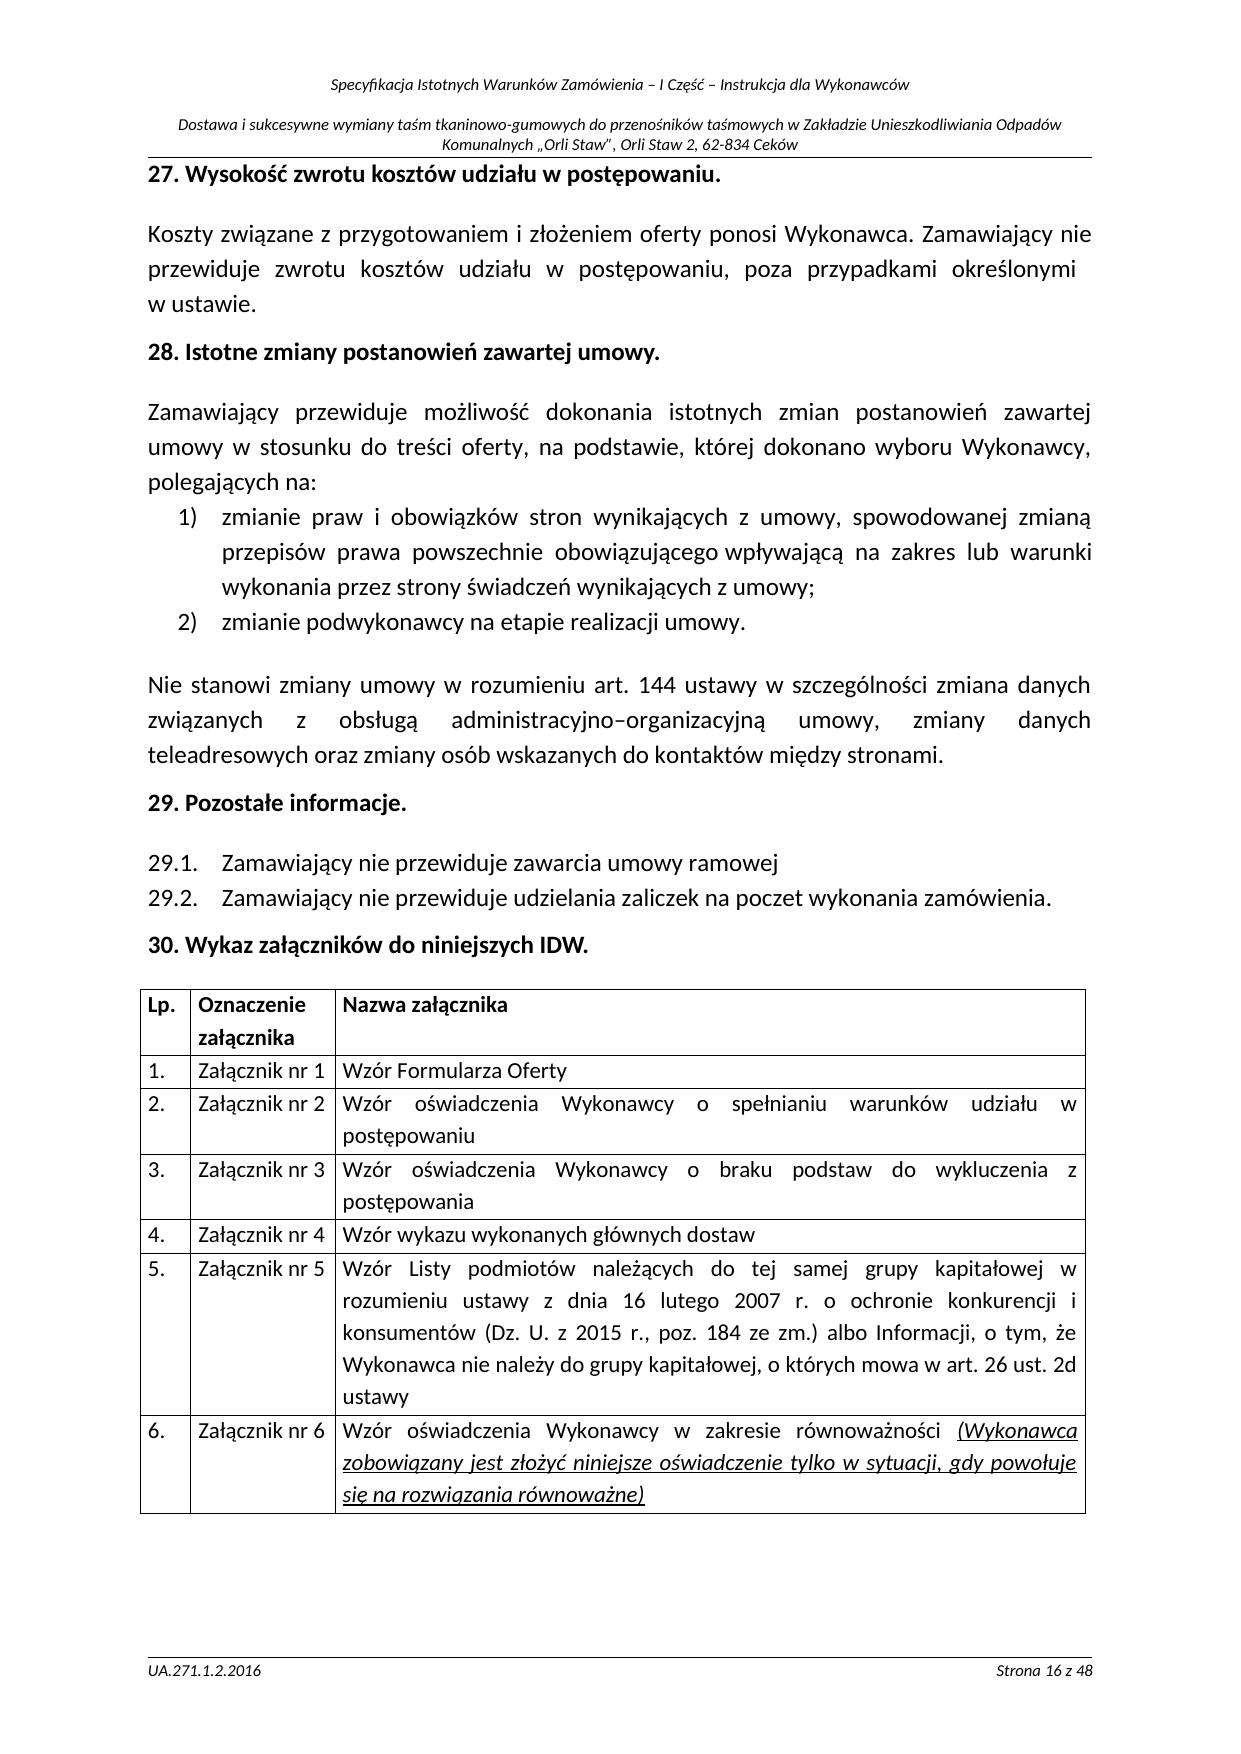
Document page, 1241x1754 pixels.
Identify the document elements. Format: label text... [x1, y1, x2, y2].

subtitle Istotne zmiany postanowień zawartej umowy. [148, 336, 1092, 366]
table_cell [141, 1089, 190, 1154]
list Zamawiający nie przewiduje zawarcia umowy ramowej [148, 847, 1092, 877]
table_cell Wzór Listy podmiotów należących do tej samej grupy kapitałowej w rozumieniu ustawy z dnia 16 lutego 2007 r. o ochronie konkurencji i konsumentów (Dz. U. z 2015 r., poz. 184 ze zm.) albo Informacji, o tym, że Wykonawca nie należy do grupy kapitałowej, o których mowa w art. 26 ust. 2d ustawy [336, 1254, 1085, 1415]
subtitle Pozostałe informacje. [148, 787, 1092, 817]
table_cell [141, 1220, 190, 1253]
text Zamawiający przewiduje możliwość dokonania istotnych zmian postanowień zawartej umowy w stosunku do treści oferty, na podstawie, której dokonano wyboru Wykonawcy, polegających na: [148, 396, 1092, 496]
table_cell [141, 1155, 190, 1219]
table_cell Wzór Formularza Oferty [336, 1056, 1085, 1088]
text Koszty związane z przygotowaniem i złożeniem oferty ponosi Wykonawca. Zamawiający nie przewiduje zwrotu kosztów udziału w postępowaniu, poza przypadkami określonymi w ustawie. [148, 218, 1092, 319]
table_cell Załącznik nr 4 [191, 1220, 335, 1253]
list zmianie podwykonawcy na etapie realizacji umowy. [177, 606, 1092, 636]
table_cell Załącznik nr 1 [191, 1056, 335, 1088]
subtitle Wysokość zwrotu kosztów udziału w postępowaniu. [148, 158, 1092, 189]
table_cell [141, 1254, 190, 1415]
table_cell Załącznik nr 2 [191, 1089, 335, 1154]
subtitle Wykaz załączników do niniejszych IDW. [148, 929, 1092, 960]
table_cell Wzór wykazu wykonanych głównych dostaw [336, 1220, 1085, 1253]
table_cell Wzór oświadczenia Wykonawcy o braku podstaw do wykluczenia z postępowania [336, 1155, 1085, 1219]
table_header Nazwa załącznika [336, 990, 1085, 1055]
table_header Oznaczenie załącznika [191, 990, 335, 1055]
table_cell [141, 1416, 190, 1512]
table_cell Wzór oświadczenia Wykonawcy o spełnianiu warunków udziału w postępowaniu [336, 1089, 1085, 1154]
list Zamawiający nie przewiduje udzielania zaliczek na poczet wykonania zamówienia. [148, 882, 1092, 912]
table_cell Załącznik nr 6 [191, 1416, 335, 1512]
text Nie stanowi zmiany umowy w rozumieniu art. 144 ustawy w szczególności zmiana danych związanych z obsługą administracyjno–organizacyjną umowy, zmiany danych teleadresowych oraz zmiany osób wskazanych do kontaktów między stronami. [148, 669, 1092, 770]
table_cell Załącznik nr 3 [191, 1155, 335, 1219]
list zmianie praw i obowiązków stron wynikających z umowy, spowodowanej zmianą przepisów prawa powszechnie obowiązującego wpływającą na zakres lub warunki wykonania przez strony świadczeń wynikających z umowy; [177, 501, 1092, 601]
table_header Lp. [141, 990, 190, 1055]
table_cell [141, 1056, 190, 1088]
table_cell Wzór oświadczenia Wykonawcy w zakresie równoważności (Wykonawca zobowiązany jest złożyć niniejsze oświadczenie tylko w sytuacji, gdy powołuje się na rozwiązania równoważne) [336, 1416, 1085, 1512]
table_cell Załącznik nr 5 [191, 1254, 335, 1415]
